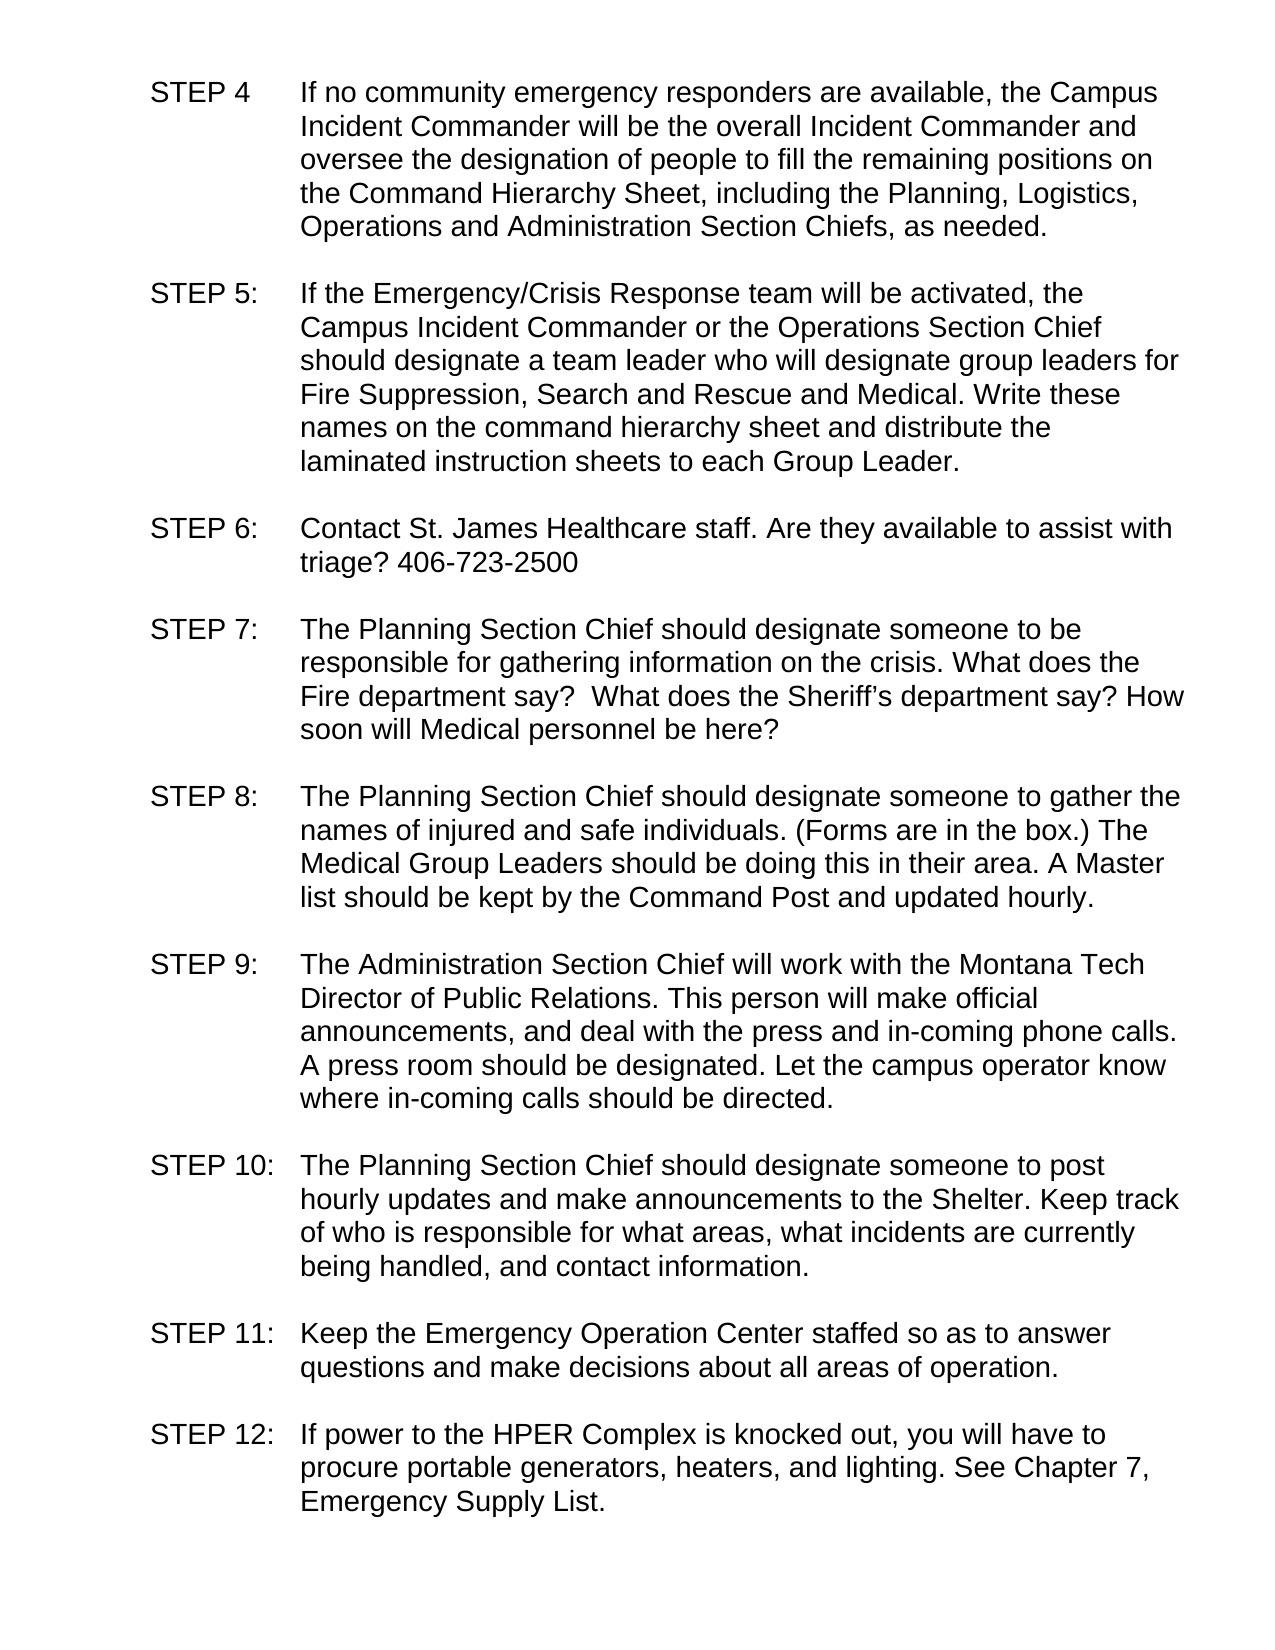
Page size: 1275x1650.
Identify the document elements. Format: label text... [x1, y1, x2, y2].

text STEP 8: The Planning Section Chief should designate someone to gather the names of injured and safe individuals. (Forms are in the box.) The Medical Group Leaders should be doing this in their area. A Master list should be kept by the Command Post and updated hourly. [150, 779, 1185, 913]
text STEP 11: Keep the Emergency Operation Center staffed so as to answer questions and make decisions about all areas of operation. [150, 1316, 1185, 1383]
text STEP 4 If no community emergency responders are available, the Campus Incident Commander will be the overall Incident Commander and oversee the designation of people to fill the remaining positions on the Command Hierarchy Sheet, including the Planning, Logistics, Operations and Administration Section Chiefs, as needed. [150, 75, 1185, 243]
text STEP 6: Contact St. James Healthcare staff. Are they available to assist with triage? 406-723-2500 [150, 511, 1185, 578]
text STEP 9: The Administration Section Chief will work with the Montana Tech Director of Public Relations. This person will make official announcements, and deal with the press and in-coming phone calls. A press room should be designated. Let the campus operator know where in-coming calls should be directed. [150, 947, 1185, 1115]
text STEP 10: The Planning Section Chief should designate someone to post hourly updates and make announcements to the Shelter. Keep track of who is responsible for what areas, what incidents are currently being handled, and contact information. [150, 1148, 1185, 1282]
text STEP 12: If power to the HPER Complex is knocked out, you will have to procure portable generators, heaters, and lighting. See Chapter 7, Emergency Supply List. [150, 1417, 1185, 1517]
text STEP 7: The Planning Section Chief should designate someone to be responsible for gathering information on the crisis. What does the Fire department say? What does the Sheriff’s department say? How soon will Medical personnel be here? [150, 612, 1185, 746]
text STEP 5: If the Emergency/Crisis Response team will be activated, the Campus Incident Commander or the Operations Section Chief should designate a team leader who will designate group leaders for Fire Suppression, Search and Rescue and Medical. Write these names on the command hierarchy sheet and distribute the laminated instruction sheets to each Group Leader. [150, 276, 1185, 477]
